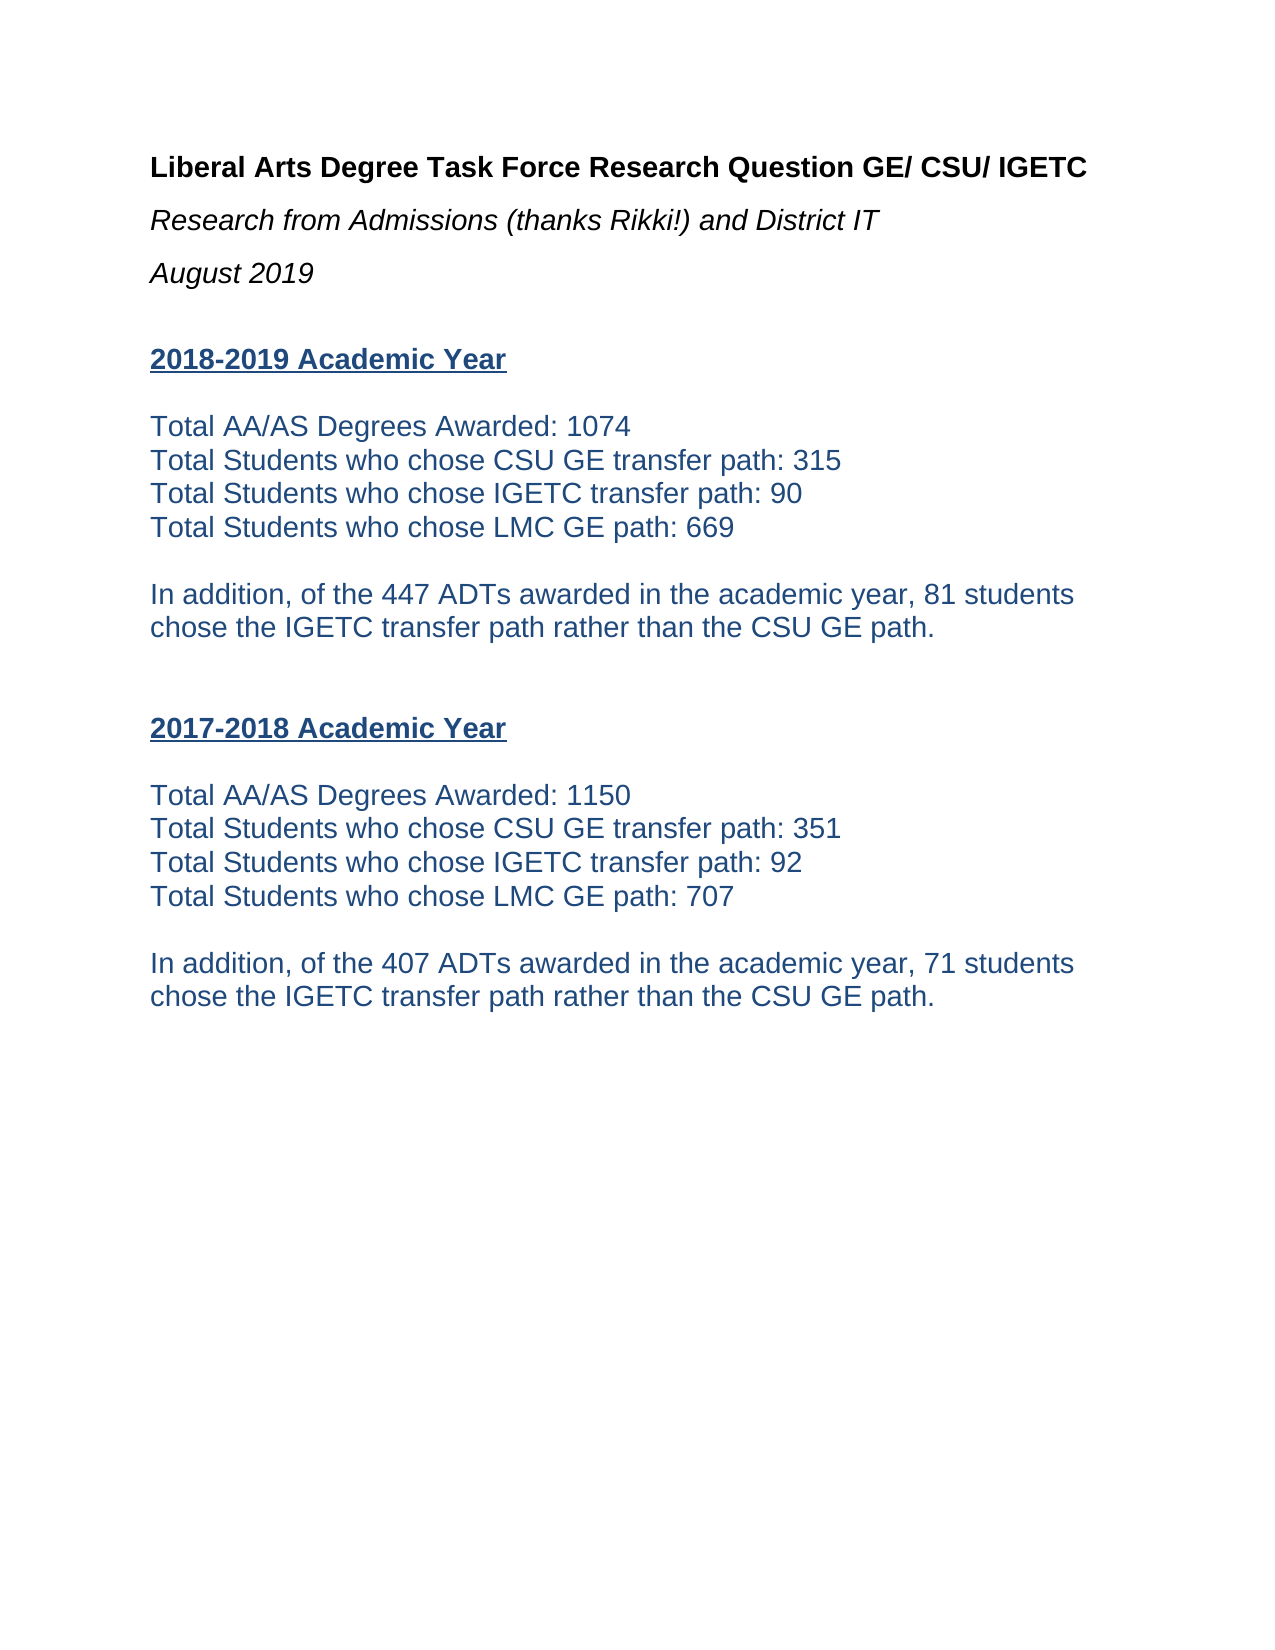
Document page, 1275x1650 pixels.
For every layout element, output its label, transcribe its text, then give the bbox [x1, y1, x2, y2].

text Total Students who chose CSU GE transfer path: 315 [150, 443, 1125, 476]
text 2017-2018 Academic Year [150, 711, 1125, 744]
text Research from Admissions (thanks Rikki!) and District IT [150, 203, 1125, 236]
text Total Students who chose IGETC transfer path: 92 [150, 845, 1125, 879]
text Total Students who chose LMC GE path: 707 [150, 879, 1125, 912]
text In addition, of the 447 ADTs awarded in the academic year, 81 students chose the IGETC transfer path rather than the CSU GE path. [150, 577, 1125, 644]
text August 2019 [150, 256, 1125, 289]
text Total AA/AS Degrees Awarded: 1074 [150, 409, 1125, 443]
text Total Students who chose LMC GE path: 669 [150, 510, 1125, 543]
text Total Students who chose CSU GE transfer path: 351 [150, 812, 1125, 845]
text 2018-2019 Academic Year [150, 342, 1125, 376]
text Total AA/AS Degrees Awarded: 1150 [150, 778, 1125, 812]
text In addition, of the 407 ADTs awarded in the academic year, 71 students chose the IGETC transfer path rather than the CSU GE path. [150, 946, 1125, 1013]
text Liberal Arts Degree Task Force Research Question GE/ CSU/ IGETC [150, 150, 1125, 183]
text Total Students who chose IGETC transfer path: 90 [150, 476, 1125, 510]
